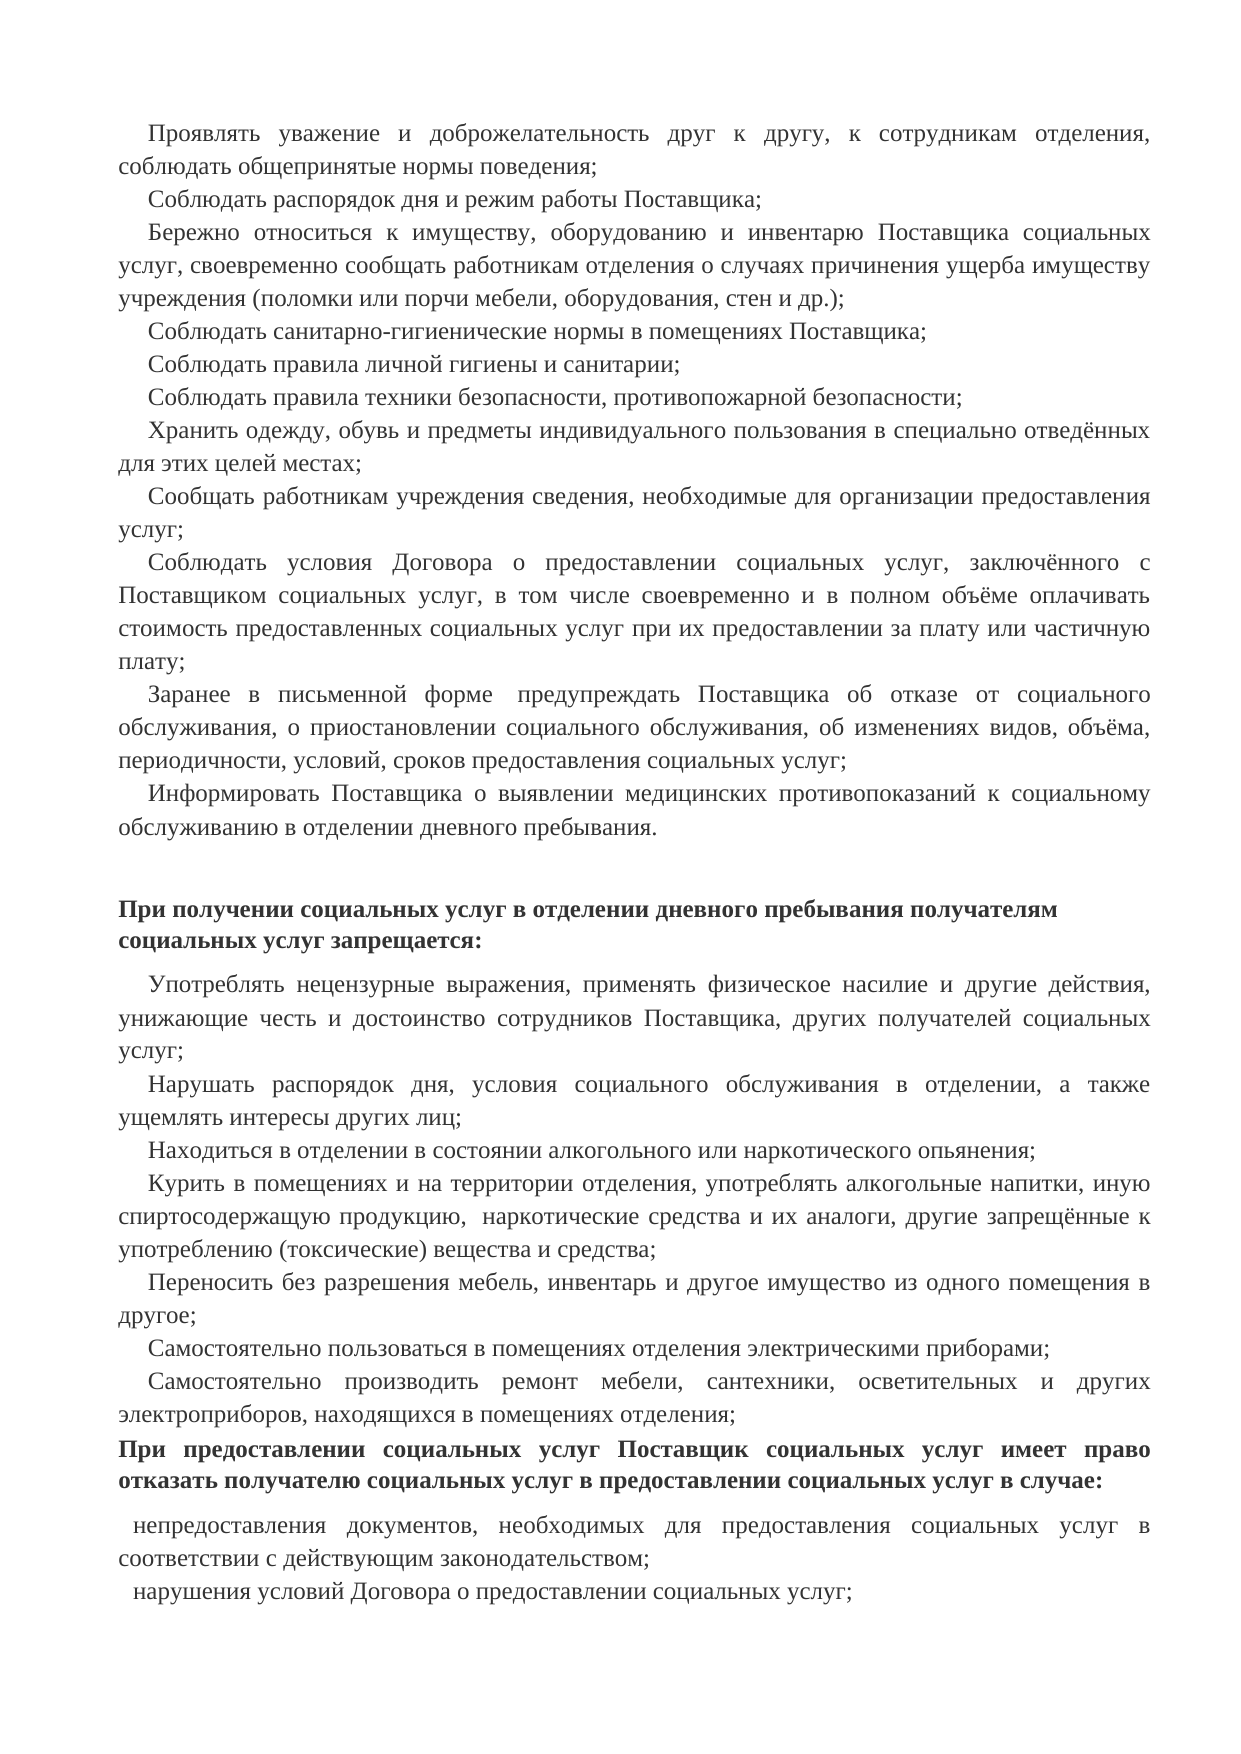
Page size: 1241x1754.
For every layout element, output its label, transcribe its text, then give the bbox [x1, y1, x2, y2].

text Самостоятельно производить ремонт мебели, сантехники, осветительных и других электроприборов, находящихся в помещениях отделения; [118, 1366, 1152, 1428]
text Самостоятельно пользоваться в помещениях отделения электрическими приборами; [118, 1333, 1152, 1362]
text Переносить без разрешения мебель, инвентарь и другое имущество из одного помещения в другое; [118, 1267, 1152, 1328]
text Соблюдать правила техники безопасности, противопожарной безопасности; [118, 382, 1152, 411]
text Хранить одежду, обувь и предметы индивидуального пользования в специально отведённых для этих целей местах; [118, 415, 1152, 477]
text Информировать Поставщика о выявлении медицинских противопоказаний к социальному обслуживанию в отделении дневного пребывания. [118, 778, 1152, 840]
text Употреблять нецензурные выражения, применять физическое насилие и другие действия, унижающие честь и достоинство сотрудников Поставщика, других получателей социальных услуг; [118, 969, 1152, 1064]
text Бережно относиться к имуществу, оборудованию и инвентарю Поставщика социальных услуг, своевременно сообщать работникам отделения о случаях причинения ущерба имуществу учреждения (поломки или порчи мебели, оборудования, стен и др.); [118, 217, 1152, 312]
text При предоставлении социальных услуг Поставщик социальных услуг имеет право отказать получателю социальных услуг в предоставлении социальных услуг в случае: [118, 1432, 1152, 1494]
text непредоставления документов, необходимых для предоставления социальных услуг в соответствии с действующим законодательством; [118, 1510, 1152, 1572]
text Находиться в отделении в состоянии алкогольного или наркотического опьянения; [118, 1135, 1152, 1163]
text Соблюдать санитарно-гигиенические нормы в помещениях Поставщика; [118, 316, 1152, 345]
text Соблюдать условия Договора о предоставлении социальных услуг, заключённого с Поставщиком социальных услуг, в том числе своевременно и в полном объёме оплачивать стоимость предоставленных социальных услуг при их предоставлении за плату или частичную плату; [118, 547, 1152, 675]
text Соблюдать распорядок дня и режим работы Поставщика; [118, 184, 1152, 213]
text Соблюдать правила личной гигиены и санитарии; [118, 349, 1152, 378]
text Курить в помещениях и на территории отделения, употреблять алкогольные напитки, иную спиртосодержащую продукцию, наркотические средства и их аналоги, другие запрещённые к употреблению (токсические) вещества и средства; [118, 1168, 1152, 1262]
text Заранее в письменной форме предупреждать Поставщика об отказе от социального обслуживания, о приостановлении социального обслуживания, об изменениях видов, объёма, периодичности, условий, сроков предоставления социальных услуг; [118, 679, 1152, 774]
text Проявлять уважение и доброжелательность друг к другу, к сотрудникам отделения, соблюдать общепринятые нормы поведения; [118, 118, 1152, 180]
text Нарушать распорядок дня, условия социального обслуживания в отделении, а также ущемлять интересы других лиц; [118, 1069, 1152, 1130]
text Сообщать работникам учреждения сведения, необходимые для организации предоставления услуг; [118, 481, 1152, 543]
text При получении социальных услуг в отделении дневного пребывания получателям социальных услуг запрещается: [118, 891, 1152, 954]
text нарушения условий Договора о предоставлении социальных услуг; [118, 1576, 1152, 1605]
